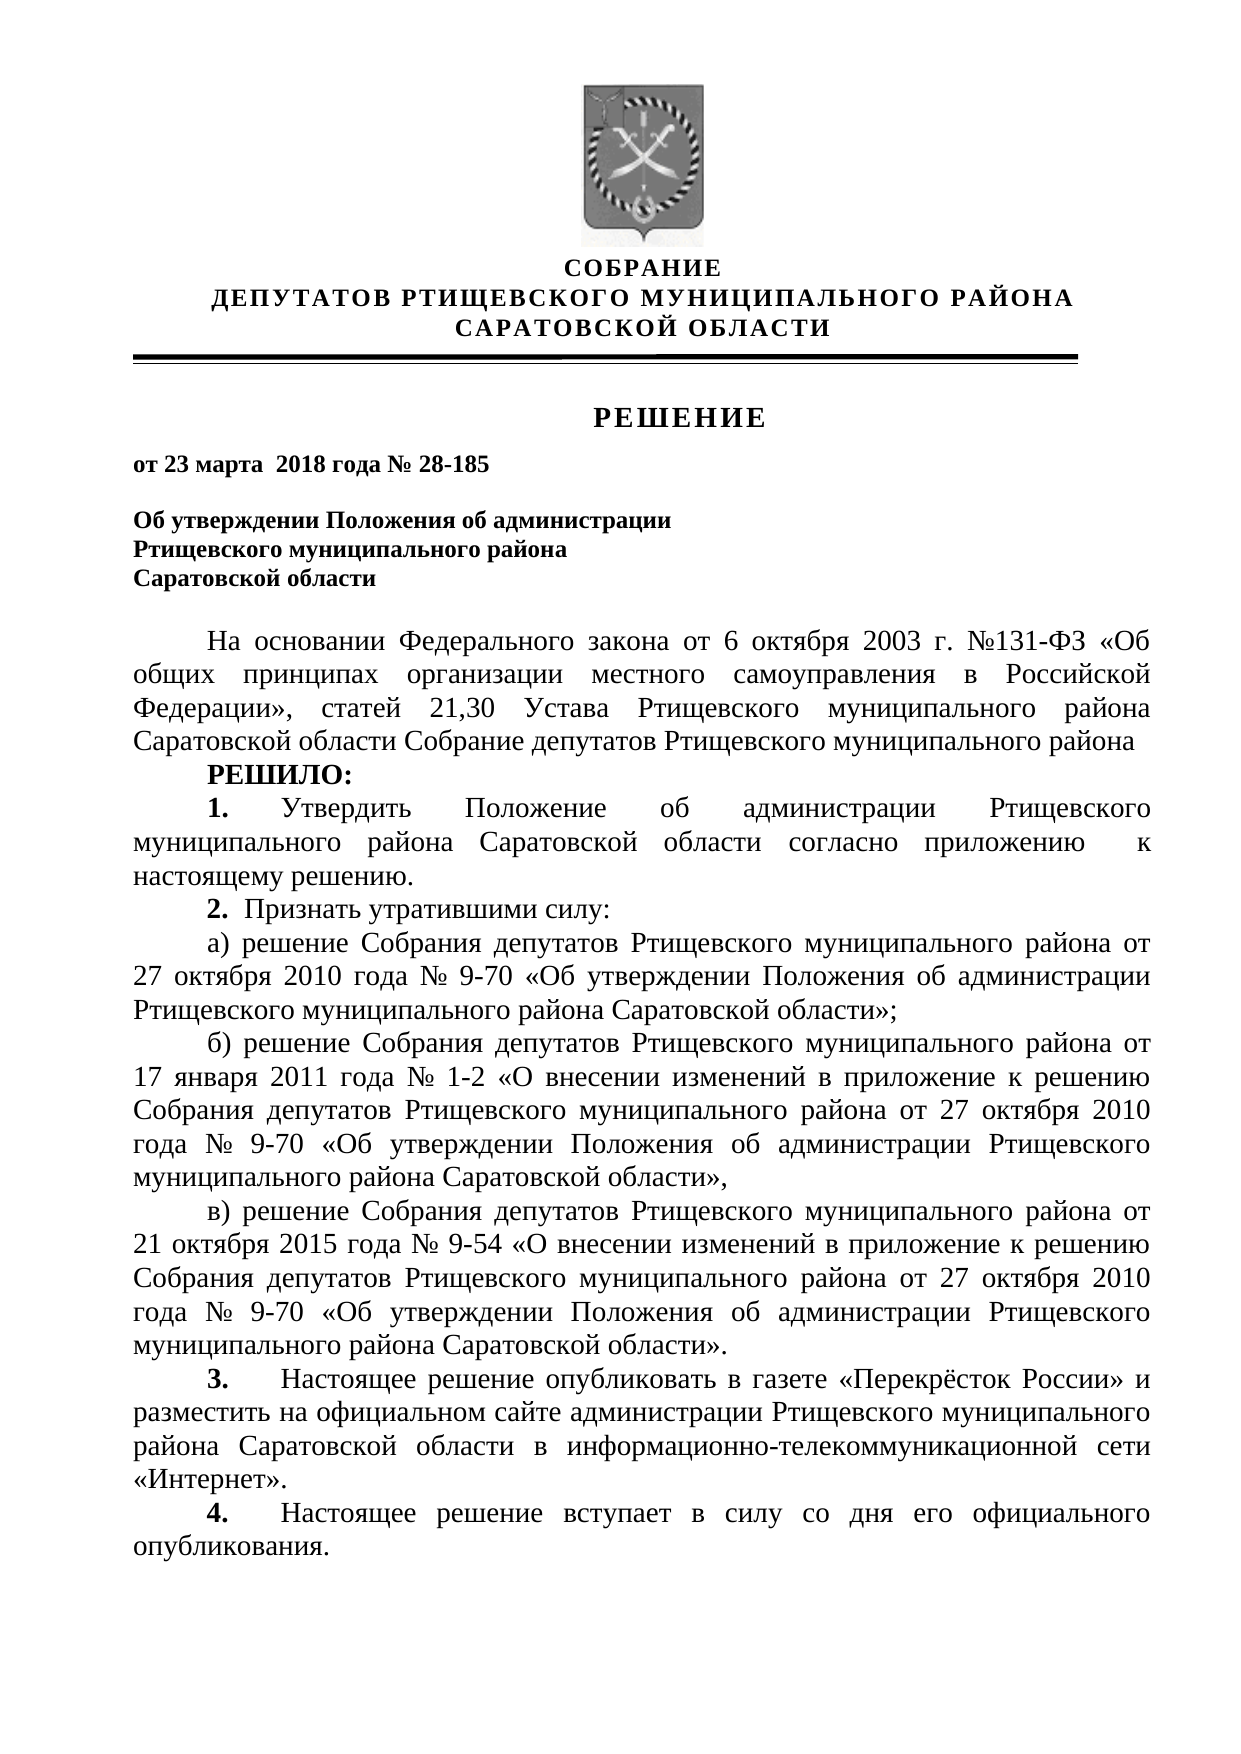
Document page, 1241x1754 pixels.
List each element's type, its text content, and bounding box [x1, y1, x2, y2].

text САРАТОВСКОЙ ОБЛАСТИ [133, 313, 1152, 342]
text б) решение Собрания депутатов Ртищевского муниципального района от 17 января 2011 года № 1-2 «О внесении изменений в приложение к решению Собрания депутатов Ртищевского муниципального района от 27 октября 2010 года № 9-70 «Об утверждении Положения об администрации Ртищевского муниципального района Саратовской области», [133, 1025, 1152, 1193]
text РЕШИЛО: [133, 757, 1152, 791]
list Настоящее решение опубликовать в газете «Перекрёсток России» и разместить на официальном сайте администрации Ртищевского муниципального района Саратовской области в информационно-телекоммуникационной сети «Интернет». [133, 1361, 1152, 1495]
picture [581, 84, 704, 247]
list Утвердить Положение об администрации Ртищевского муниципального района Саратовской области согласно приложению к настоящему решению. [133, 791, 1152, 891]
text На основании Федерального закона от 6 октября . №131-ФЗ «Об общих принципах организации местного самоуправления в Российской Федерации», статей 21,30 Устава Ртищевского муниципального района Саратовской области Собрание депутатов Ртищевского муниципального района [133, 623, 1152, 757]
text ДЕПУТАТОВ РТИЩЕВСКОГО МУНИЦИПАЛЬНОГО РАЙОНА [133, 283, 1152, 312]
list Признать утратившими силу: [206, 891, 1152, 925]
text Ртищевского муниципального района [133, 534, 1152, 563]
text СОБРАНИЕ [133, 253, 1152, 282]
text РЕШЕНИЕ [133, 400, 1152, 434]
text в) решение Собрания депутатов Ртищевского муниципального района от 21 октября 2015 года № 9-54 «О внесении изменений в приложение к решению Собрания депутатов Ртищевского муниципального района от 27 октября 2010 года № 9-70 «Об утверждении Положения об администрации Ртищевского муниципального района Саратовской области». [133, 1193, 1152, 1361]
text а) решение Собрания депутатов Ртищевского муниципального района от 27 октября 2010 года № 9-70 «Об утверждении Положения об администрации Ртищевского муниципального района Саратовской области»; [133, 925, 1152, 1025]
list Настоящее решение вступает в силу со дня его официального опубликования. [133, 1495, 1152, 1562]
text Об утверждении Положения об администрации [133, 506, 1152, 534]
text Саратовской области [133, 563, 1152, 592]
text от 23 марта 2018 года № 28-185 [133, 449, 1152, 477]
